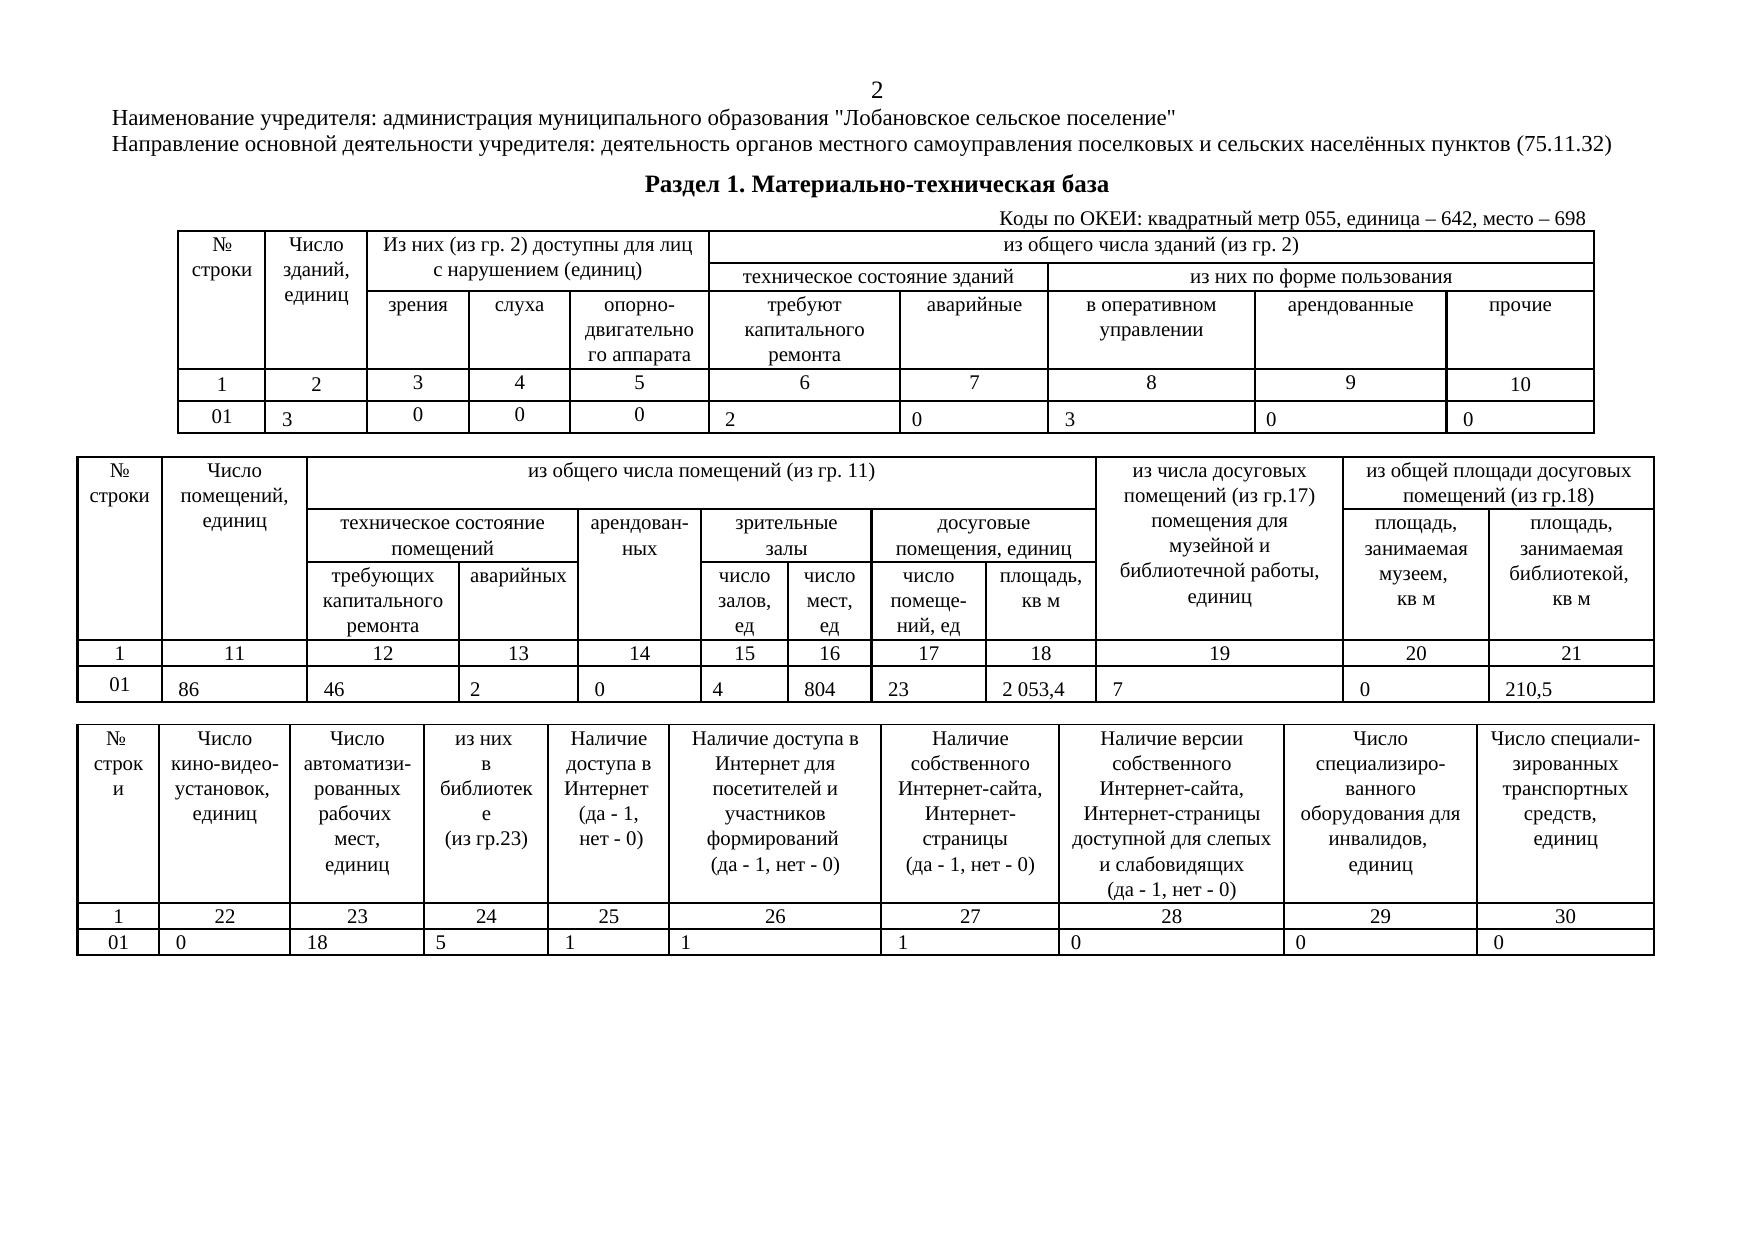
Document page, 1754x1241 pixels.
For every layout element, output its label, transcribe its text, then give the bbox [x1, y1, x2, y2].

table_cell 0 [368, 402, 468, 432]
table_cell 28 [1060, 904, 1283, 928]
table_cell 1 [179, 370, 264, 400]
table_header Число специализиро-ванного оборудования для инвалидов, единиц [1285, 725, 1476, 902]
table_cell 86 [163, 667, 306, 701]
table_cell требуют капитального ремонта [710, 292, 899, 367]
table_cell в оперативном управлении [1049, 292, 1254, 367]
table_cell площадь, занимаемая музеем, кв м [1344, 510, 1488, 639]
table_cell 4 [702, 667, 787, 701]
text Наименование учредителя: администрация муниципального образования "Лобановское сельское поселение" Направление основной деятельности учредителя: деятельность органов местного самоуправления поселковых и сельских населённых пунктов (75.11.32) [89, 104, 1665, 156]
table_cell 01 [79, 930, 158, 954]
table_cell 0 [1344, 667, 1488, 701]
table_cell 7 [901, 370, 1047, 400]
table_cell 2 [460, 667, 577, 701]
table_cell № строки [179, 232, 264, 367]
table_cell 22 [160, 904, 289, 928]
table_cell 29 [1285, 904, 1476, 928]
table_header из них в библиотеке (из гр.23) [425, 725, 547, 902]
table_cell 0 [1060, 930, 1283, 954]
table_cell 30 [1478, 904, 1653, 928]
table_cell 46 [308, 667, 458, 701]
table_cell досуговые помещения, единиц [873, 510, 1095, 561]
table_cell 26 [670, 904, 880, 928]
table_cell 3 [1049, 402, 1254, 432]
table_cell арендован-ных [579, 510, 700, 639]
table_cell 5 [571, 370, 708, 400]
table_cell 01 [179, 402, 264, 432]
table_cell из них по форме пользования [1049, 264, 1593, 289]
table_cell 11 [163, 641, 306, 665]
table_cell число мест, ед [789, 563, 870, 639]
table_cell аварийные [901, 292, 1047, 367]
table_cell 0 [901, 402, 1047, 432]
table_cell 3 [266, 402, 366, 432]
table_cell 18 [291, 930, 423, 954]
table_cell 0 [1285, 930, 1476, 954]
table_cell площадь, кв м [987, 563, 1095, 639]
table_cell 1 [670, 930, 880, 954]
table_cell 21 [1490, 641, 1653, 665]
table_cell 1 [882, 930, 1058, 954]
table_cell 804 [789, 667, 870, 701]
table_cell Из них (из гр. 2) доступны для лиц с нарушением (единиц) [368, 232, 708, 289]
table_cell число залов, ед [702, 563, 787, 639]
table_cell зрения [368, 292, 468, 367]
table_cell 0 [160, 930, 289, 954]
table_cell 1 [79, 641, 161, 665]
table_cell 2 053,4 [987, 667, 1095, 701]
table_cell 4 [470, 370, 569, 400]
table_cell 0 [579, 667, 700, 701]
table_cell 0 [1448, 402, 1593, 432]
table_cell 23 [291, 904, 423, 928]
table_cell аварийных [460, 563, 577, 639]
table_cell 2 [710, 402, 899, 432]
table_cell число помеще-ний, ед [873, 563, 985, 639]
table_cell 3 [368, 370, 468, 400]
table_cell 1 [79, 904, 158, 928]
table_cell 7 [1097, 667, 1342, 701]
table_header № строки [79, 725, 158, 902]
table_cell 01 [79, 667, 161, 701]
table_cell 17 [873, 641, 985, 665]
table_cell 0 [470, 402, 569, 432]
table_header из общей площади досуговых помещений (из гр.18) [1344, 458, 1653, 508]
table_cell площадь, занимаемая библиотекой, кв м [1490, 510, 1653, 639]
table_cell опорно-двигательного аппарата [571, 292, 708, 367]
table_cell зрительные залы [702, 510, 870, 561]
table_cell 25 [549, 904, 668, 928]
table_cell 18 [987, 641, 1095, 665]
table_cell 9 [1256, 370, 1445, 400]
table_cell 27 [882, 904, 1058, 928]
table_header из общего числа помещений (из гр. 11) [308, 458, 1095, 508]
table_cell 1 [549, 930, 668, 954]
table_header Коды по ОКЕИ: квадратный метр 055, единица – 642, место – 698 [74, 198, 1597, 230]
table_cell прочие [1448, 292, 1593, 367]
table_cell 0 [1478, 930, 1653, 954]
table_cell 19 [1097, 641, 1342, 665]
table_header Наличие доступа в Интернет для посетителей и участников формирований (да - 1, нет - 0) [670, 725, 880, 902]
table_header Число кино-видео-установок, единиц [160, 725, 289, 902]
table_cell техническое состояние помещений [308, 510, 577, 561]
table_cell 8 [1049, 370, 1254, 400]
table_cell требующих капитального ремонта [308, 563, 458, 639]
table_cell из общего числа зданий (из гр. 2) [710, 232, 1593, 262]
table_cell 6 [710, 370, 899, 400]
table_cell 15 [702, 641, 787, 665]
table_header № строки [79, 458, 161, 639]
table_cell техническое состояние зданий [710, 264, 1047, 289]
table_header Число специали-зированных транспортных средств, единиц [1478, 725, 1653, 902]
table_cell 13 [460, 641, 577, 665]
table_header Наличие собственного Интернет-сайта, Интернет- страницы (да - 1, нет - 0) [882, 725, 1058, 902]
table_cell 14 [579, 641, 700, 665]
table_cell 0 [571, 402, 708, 432]
table_header Наличие доступа в Интернет (да - 1, нет - 0) [549, 725, 668, 902]
table_cell 2 [266, 370, 366, 400]
table_cell 24 [425, 904, 547, 928]
table_header Число помещений, единиц [163, 458, 306, 639]
table_header Наличие версии собственного Интернет-сайта, Интернет-страницы доступной для слепых и слабовидящих (да - 1, нет - 0) [1060, 725, 1283, 902]
table_header из числа досуговых помещений (из гр.17) помещения для музейной и библиотечной работы, единиц [1097, 458, 1342, 639]
text Раздел 1. Материально-техническая база [89, 169, 1665, 198]
table_cell 16 [789, 641, 870, 665]
table_cell Число зданий, единиц [266, 232, 366, 367]
table_cell 0 [1256, 402, 1445, 432]
table_cell 20 [1344, 641, 1488, 665]
table_cell 12 [308, 641, 458, 665]
table_cell 10 [1448, 370, 1593, 400]
table_cell 210,5 [1490, 667, 1653, 701]
table_cell слуха [470, 292, 569, 367]
table_cell 5 [425, 930, 547, 954]
table_cell 23 [873, 667, 985, 701]
table_cell арендованные [1256, 292, 1445, 367]
table_header Число автоматизи- рованных рабочих мест, единиц [291, 725, 423, 902]
